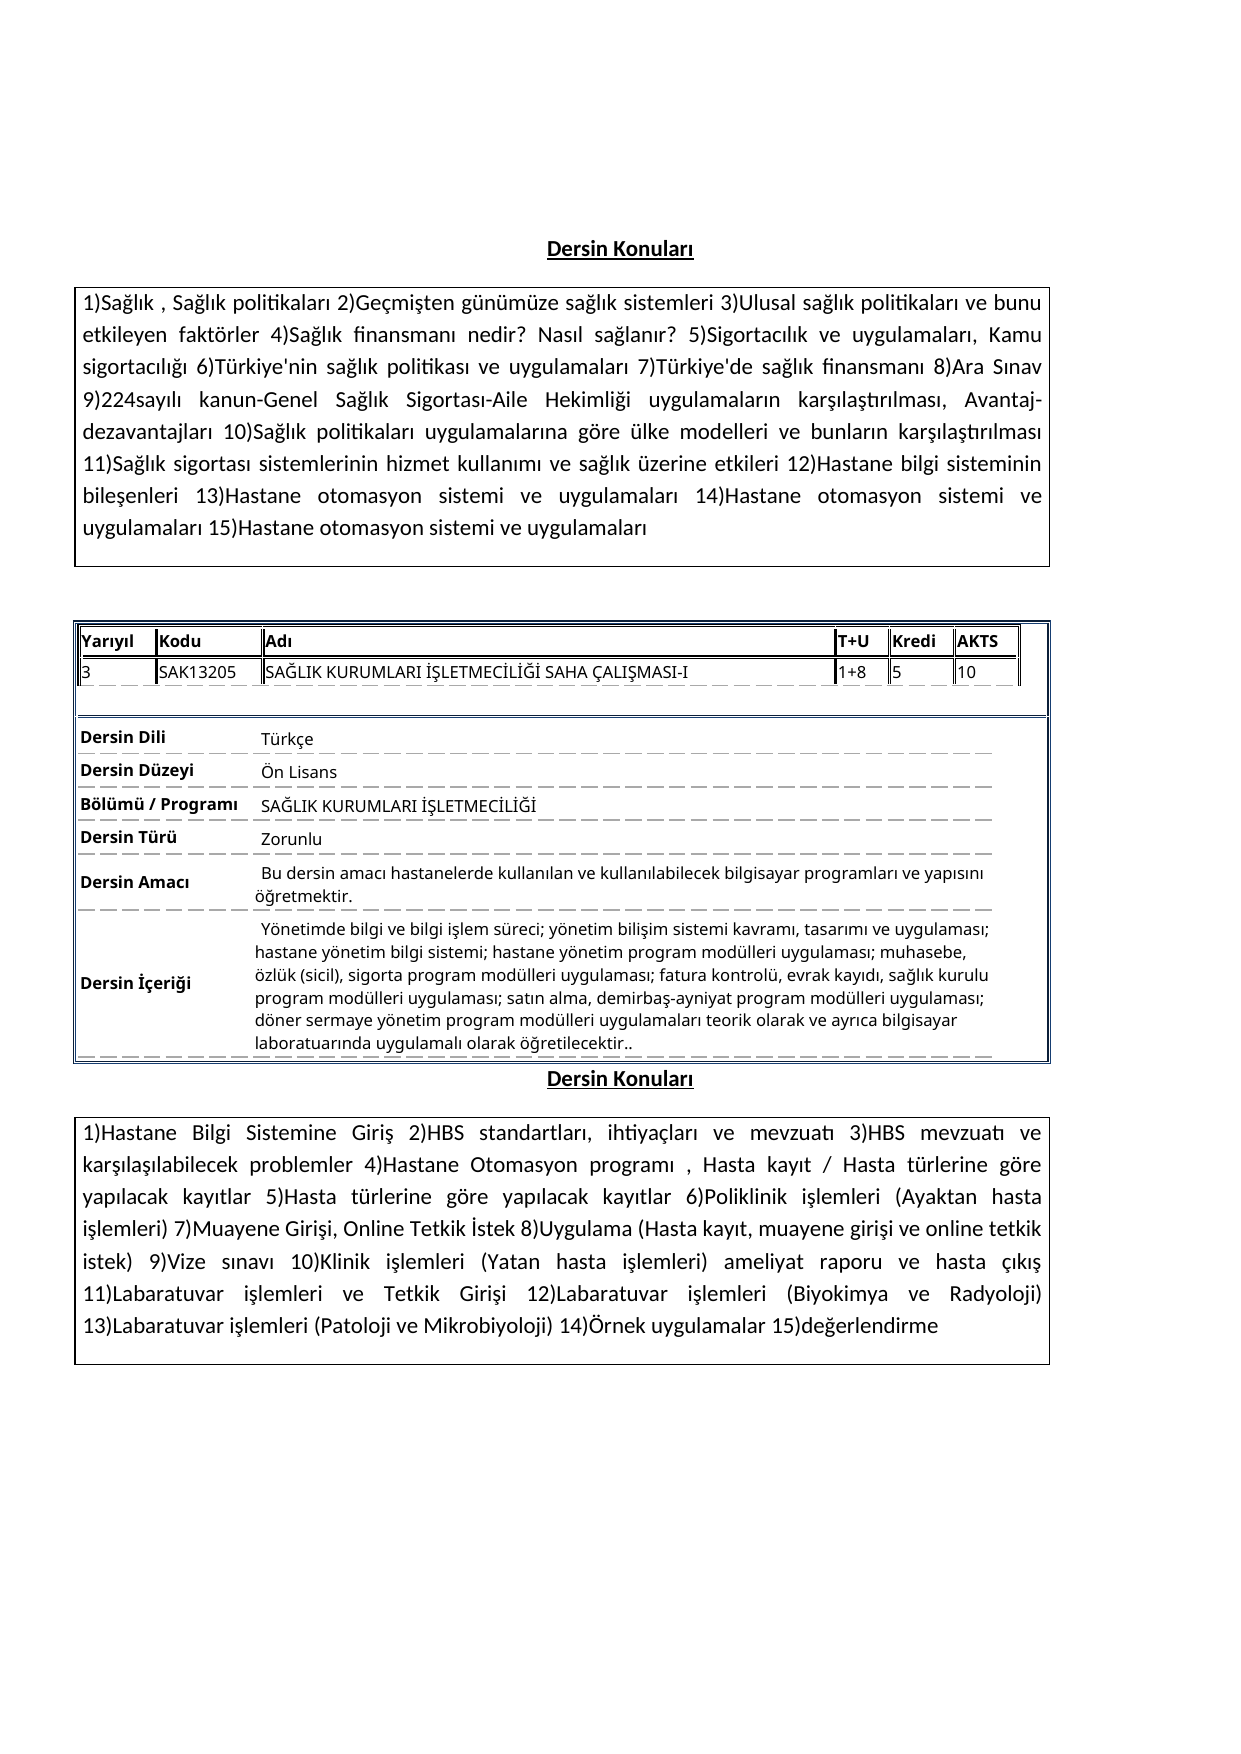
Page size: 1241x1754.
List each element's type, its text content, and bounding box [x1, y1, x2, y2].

table_header 1)Hastane Bilgi Sistemine Giriş 2)HBS standartları, ihtiyaçları ve mevzuatı 3)HBS mevzuatı ve karşılaşılabilecek problemler 4)Hastane Otomasyon programı , Hasta kayıt / Hasta türlerine göre yapılacak kayıtlar 5)Hasta türlerine göre yapılacak kayıtlar 6)Poliklinik işlemleri (Ayaktan hasta işlemleri) 7)Muayene Girişi, Online Tetkik İstek 8)Uygulama (Hasta kayıt, muayene girişi ve online tetkik istek) 9)Vize sınavı 10)Klinik işlemleri (Yatan hasta işlemleri) ameliyat raporu ve hasta çıkış 11)Labaratuvar işlemleri ve Tetkik Girişi 12)Labaratuvar işlemleri (Biyokimya ve Radyoloji) 13)Labaratuvar işlemleri (Patoloji ve Mikrobiyoloji) 14)Örnek uygulamalar 15)değerlendirme [76, 1118, 1049, 1364]
table_cell [76, 715, 1048, 1061]
text Dersin Konuları [75, 234, 1165, 262]
table_header [76, 624, 1047, 714]
table_header 1)Sağlık , Sağlık politikaları 2)Geçmişten günümüze sağlık sistemleri 3)Ulusal sağlık politikaları ve bunu etkileyen faktörler 4)Sağlık finansmanı nedir? Nasıl sağlanır? 5)Sigortacılık ve uygulamaları, Kamu sigortacılığı 6)Türkiye'nin sağlık politikası ve uygulamaları 7)Türkiye'de sağlık finansmanı 8)Ara Sınav 9)224sayılı kanun-Genel Sağlık Sigortası-Aile Hekimliği uygulamaların karşılaştırılması, Avantaj-dezavantajları 10)Sağlık politikaları uygulamalarına göre ülke modelleri ve bunların karşılaştırılması 11)Sağlık sigortası sistemlerinin hizmet kullanımı ve sağlık üzerine etkileri 12)Hastane bilgi sisteminin bileşenleri 13)Hastane otomasyon sistemi ve uygulamaları 14)Hastane otomasyon sistemi ve uygulamaları 15)Hastane otomasyon sistemi ve uygulamaları [76, 288, 1049, 566]
text Dersin Konuları [75, 1064, 1165, 1092]
